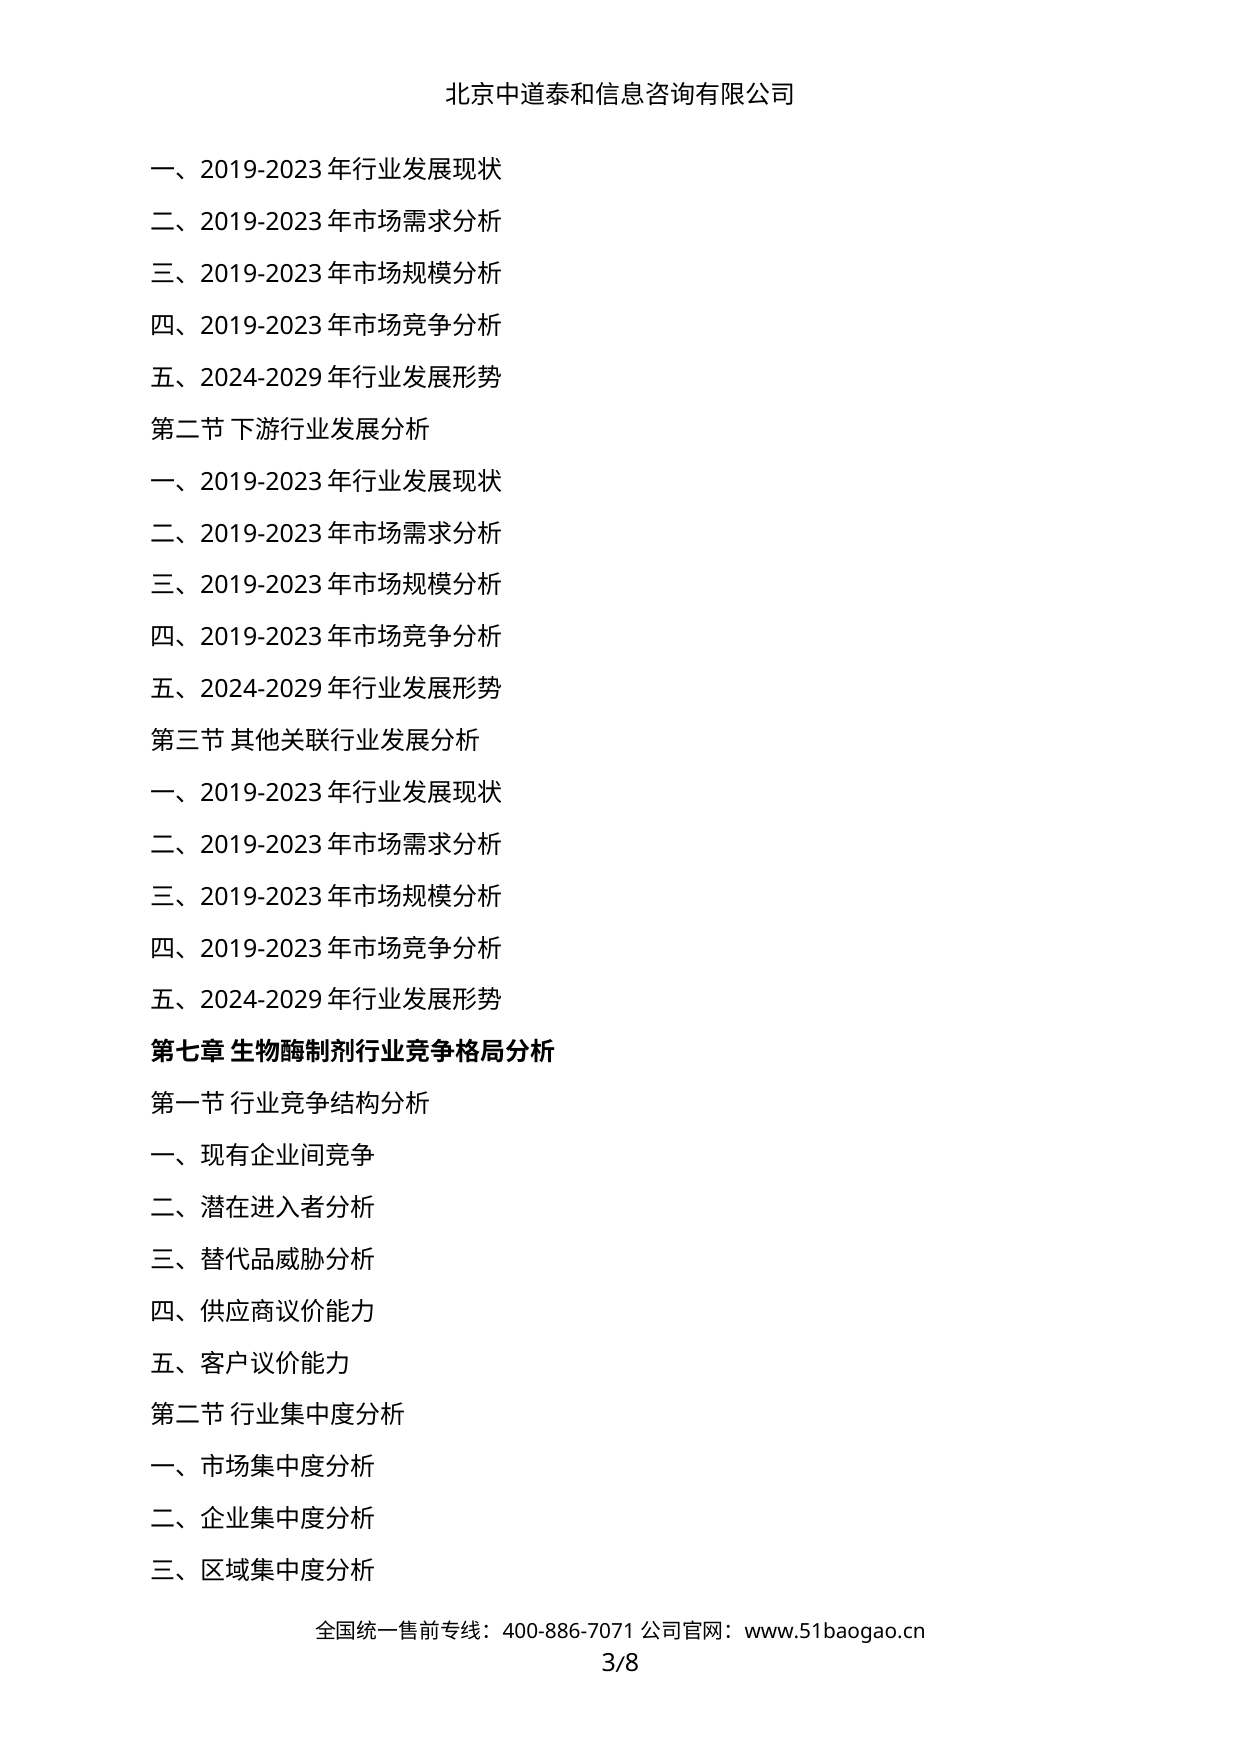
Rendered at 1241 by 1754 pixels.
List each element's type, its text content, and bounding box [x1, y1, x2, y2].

text 一、2019-2023年行业发展现状 [150, 150, 1090, 186]
text 四、2019-2023年市场竞争分析 [150, 306, 1090, 342]
text 一、现有企业间竞争 [150, 1136, 1090, 1172]
text 一、市场集中度分析 [150, 1447, 1090, 1483]
text 五、客户议价能力 [150, 1343, 1090, 1379]
text 三、区域集中度分析 [150, 1551, 1090, 1587]
text 第七章 生物酶制剂行业竞争格局分析 [150, 1032, 1090, 1068]
text 二、2019-2023年市场需求分析 [150, 202, 1090, 238]
text 五、2024-2029年行业发展形势 [150, 357, 1090, 394]
text 二、企业集中度分析 [150, 1499, 1090, 1535]
text 二、潜在进入者分析 [150, 1187, 1090, 1224]
text 五、2024-2029年行业发展形势 [150, 980, 1090, 1016]
text 第一节 行业竞争结构分析 [150, 1084, 1090, 1120]
text 第二节 下游行业发展分析 [150, 409, 1090, 446]
text 二、2019-2023年市场需求分析 [150, 824, 1090, 861]
text 三、2019-2023年市场规模分析 [150, 254, 1090, 290]
text 三、2019-2023年市场规模分析 [150, 876, 1090, 912]
text 三、2019-2023年市场规模分析 [150, 565, 1090, 601]
text 五、2024-2029年行业发展形势 [150, 669, 1090, 705]
text 一、2019-2023年行业发展现状 [150, 772, 1090, 809]
text 四、供应商议价能力 [150, 1291, 1090, 1327]
text 一、2019-2023年行业发展现状 [150, 461, 1090, 497]
text 三、替代品威胁分析 [150, 1239, 1090, 1276]
text 四、2019-2023年市场竞争分析 [150, 928, 1090, 964]
text 二、2019-2023年市场需求分析 [150, 513, 1090, 549]
text 四、2019-2023年市场竞争分析 [150, 617, 1090, 653]
text 第三节 其他关联行业发展分析 [150, 721, 1090, 757]
text 第二节 行业集中度分析 [150, 1395, 1090, 1431]
